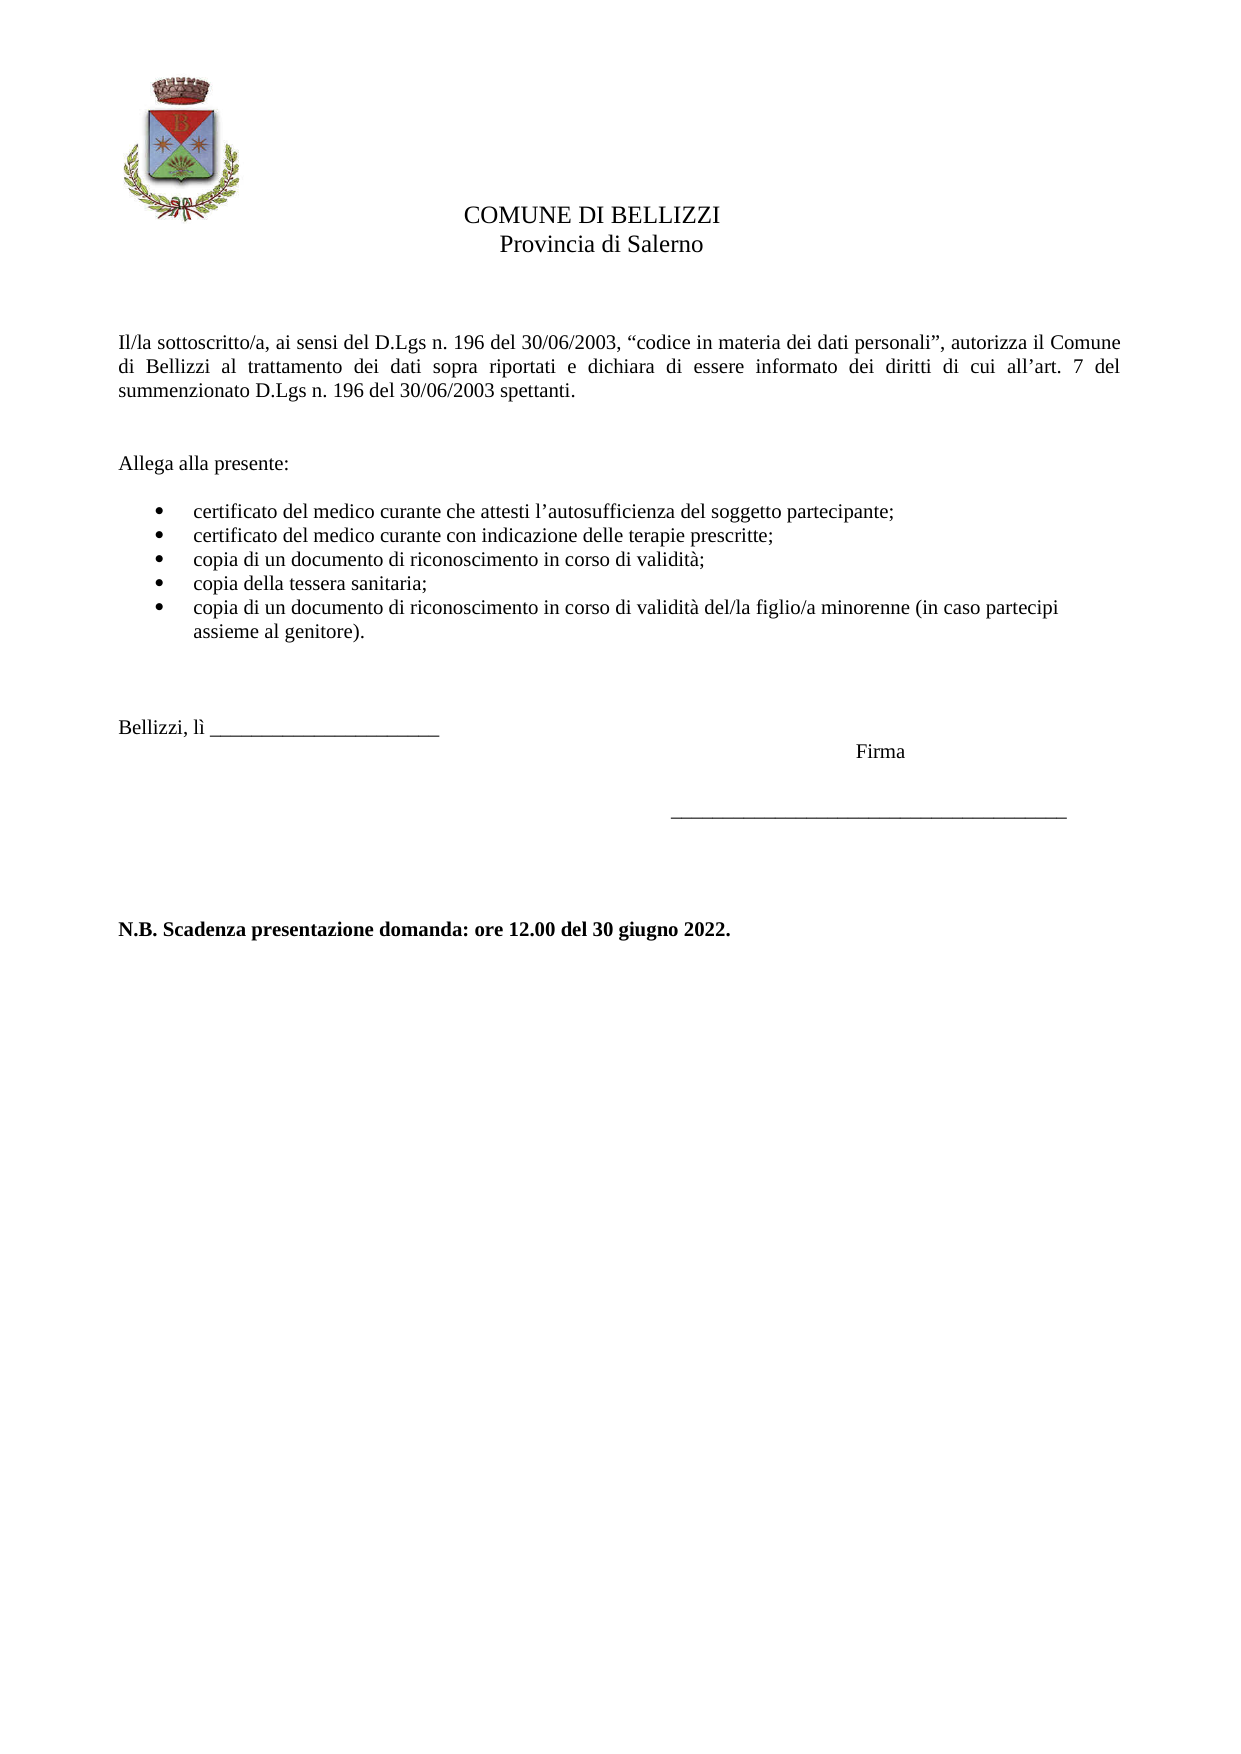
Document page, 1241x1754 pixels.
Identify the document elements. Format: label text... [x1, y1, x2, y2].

text Allega alla presente: [118, 450, 1122, 474]
list copia della tessera sanitaria; [156, 571, 1122, 595]
list certificato del medico curante con indicazione delle terapie prescritte; [156, 523, 1122, 547]
text ______________________________________ [634, 797, 1122, 821]
list certificato del medico curante che attesti l’autosufficienza del soggetto partecipante; [156, 498, 1122, 523]
list copia di un documento di riconoscimento in corso di validità; [156, 547, 1122, 571]
list copia di un documento di riconoscimento in corso di validità del/la figlio/a minorenne (in caso partecipi assieme al genitore). [156, 595, 1122, 643]
text Bellizzi, lì ______________________ [118, 715, 1122, 739]
text Il/la sottoscritto/a, ai sensi del D.Lgs n. 196 del 30/06/2003, “codice in materia dei dati personali”, autorizza il Comune di Bellizzi al trattamento dei dati sopra riportati e dichiara di essere informato dei diritti di cui all’art. 7 del summenzionato D.Lgs n. 196 del 30/06/2003 spettanti. [118, 330, 1122, 402]
picture [118, 73, 245, 224]
text Firma [118, 739, 1122, 763]
text N.B. Scadenza presentazione domanda: ore 12.00 del 30 giugno 2022. [118, 917, 1122, 941]
